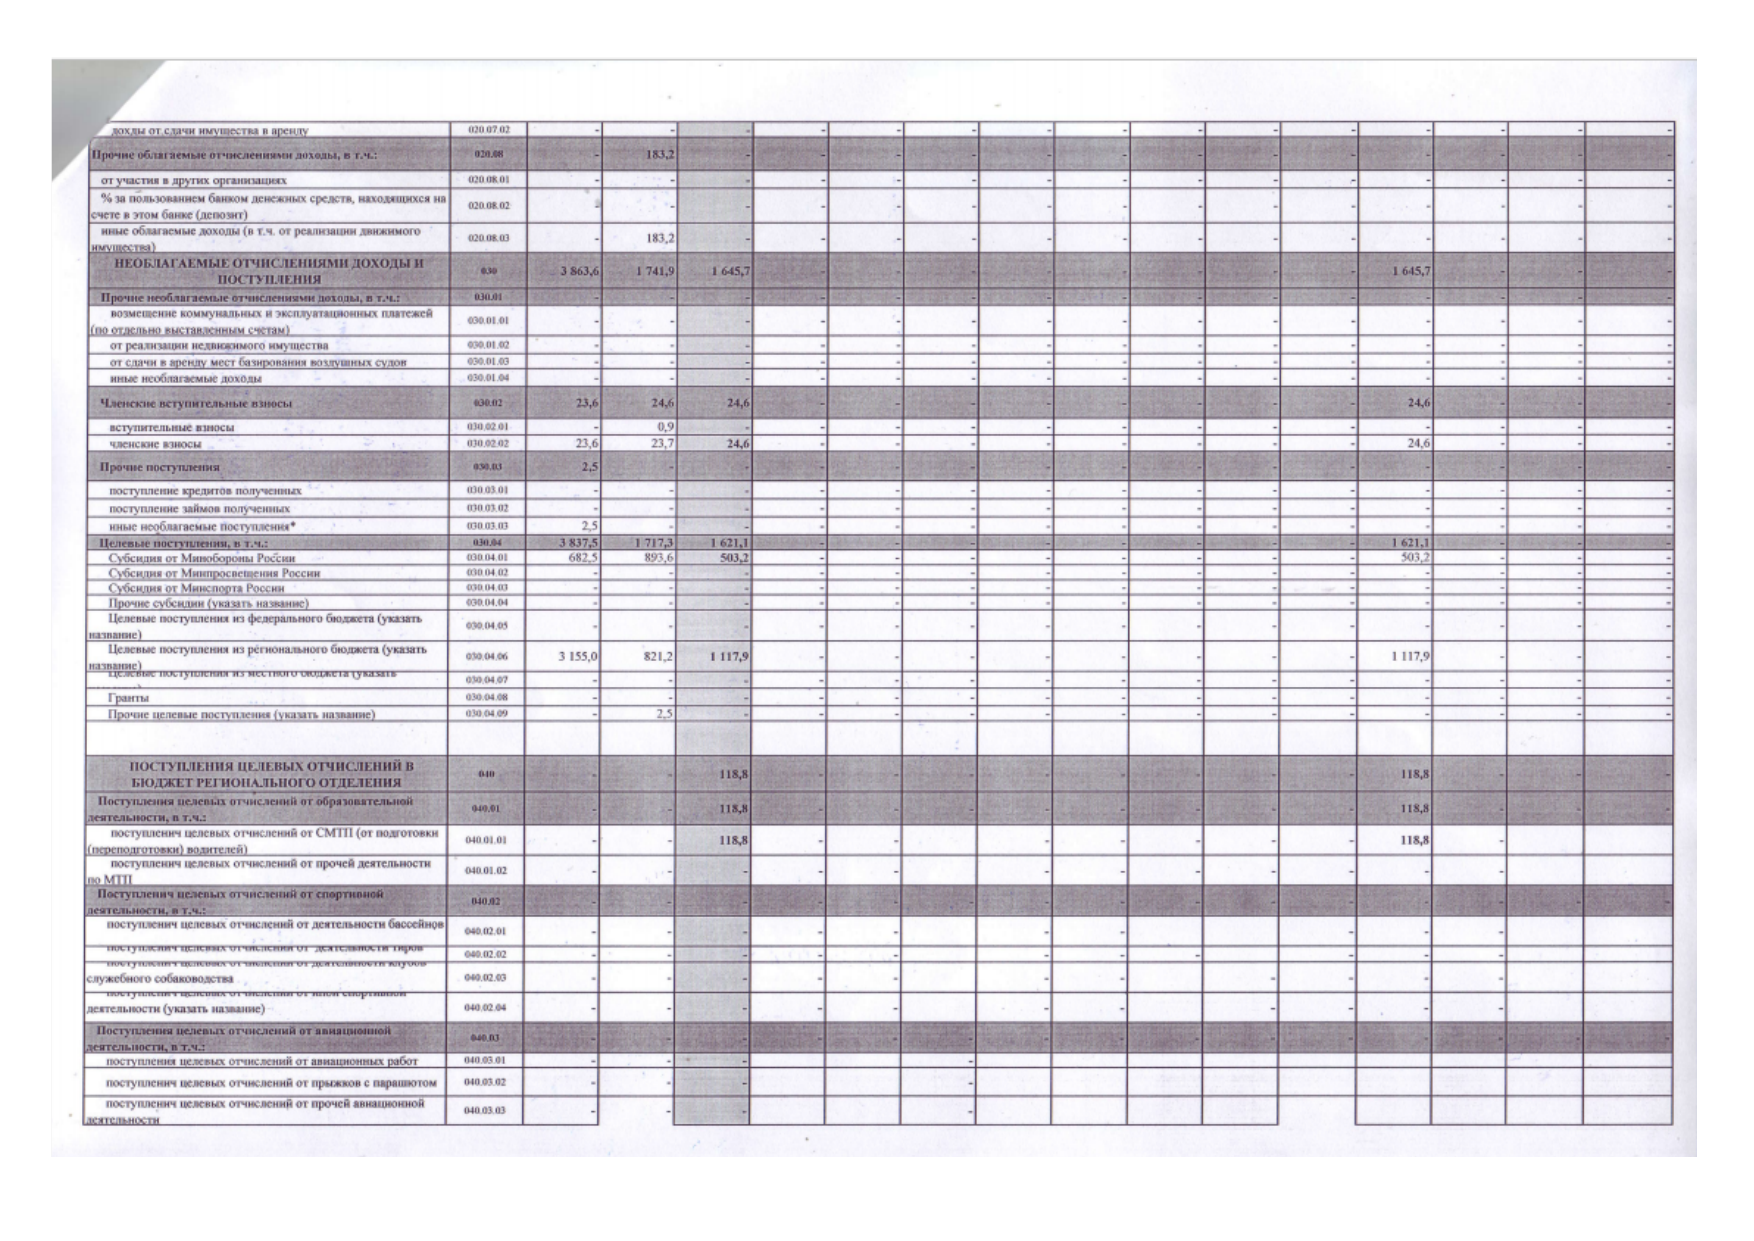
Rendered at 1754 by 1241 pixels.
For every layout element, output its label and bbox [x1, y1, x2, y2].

picture [51, 57, 1697, 1157]
